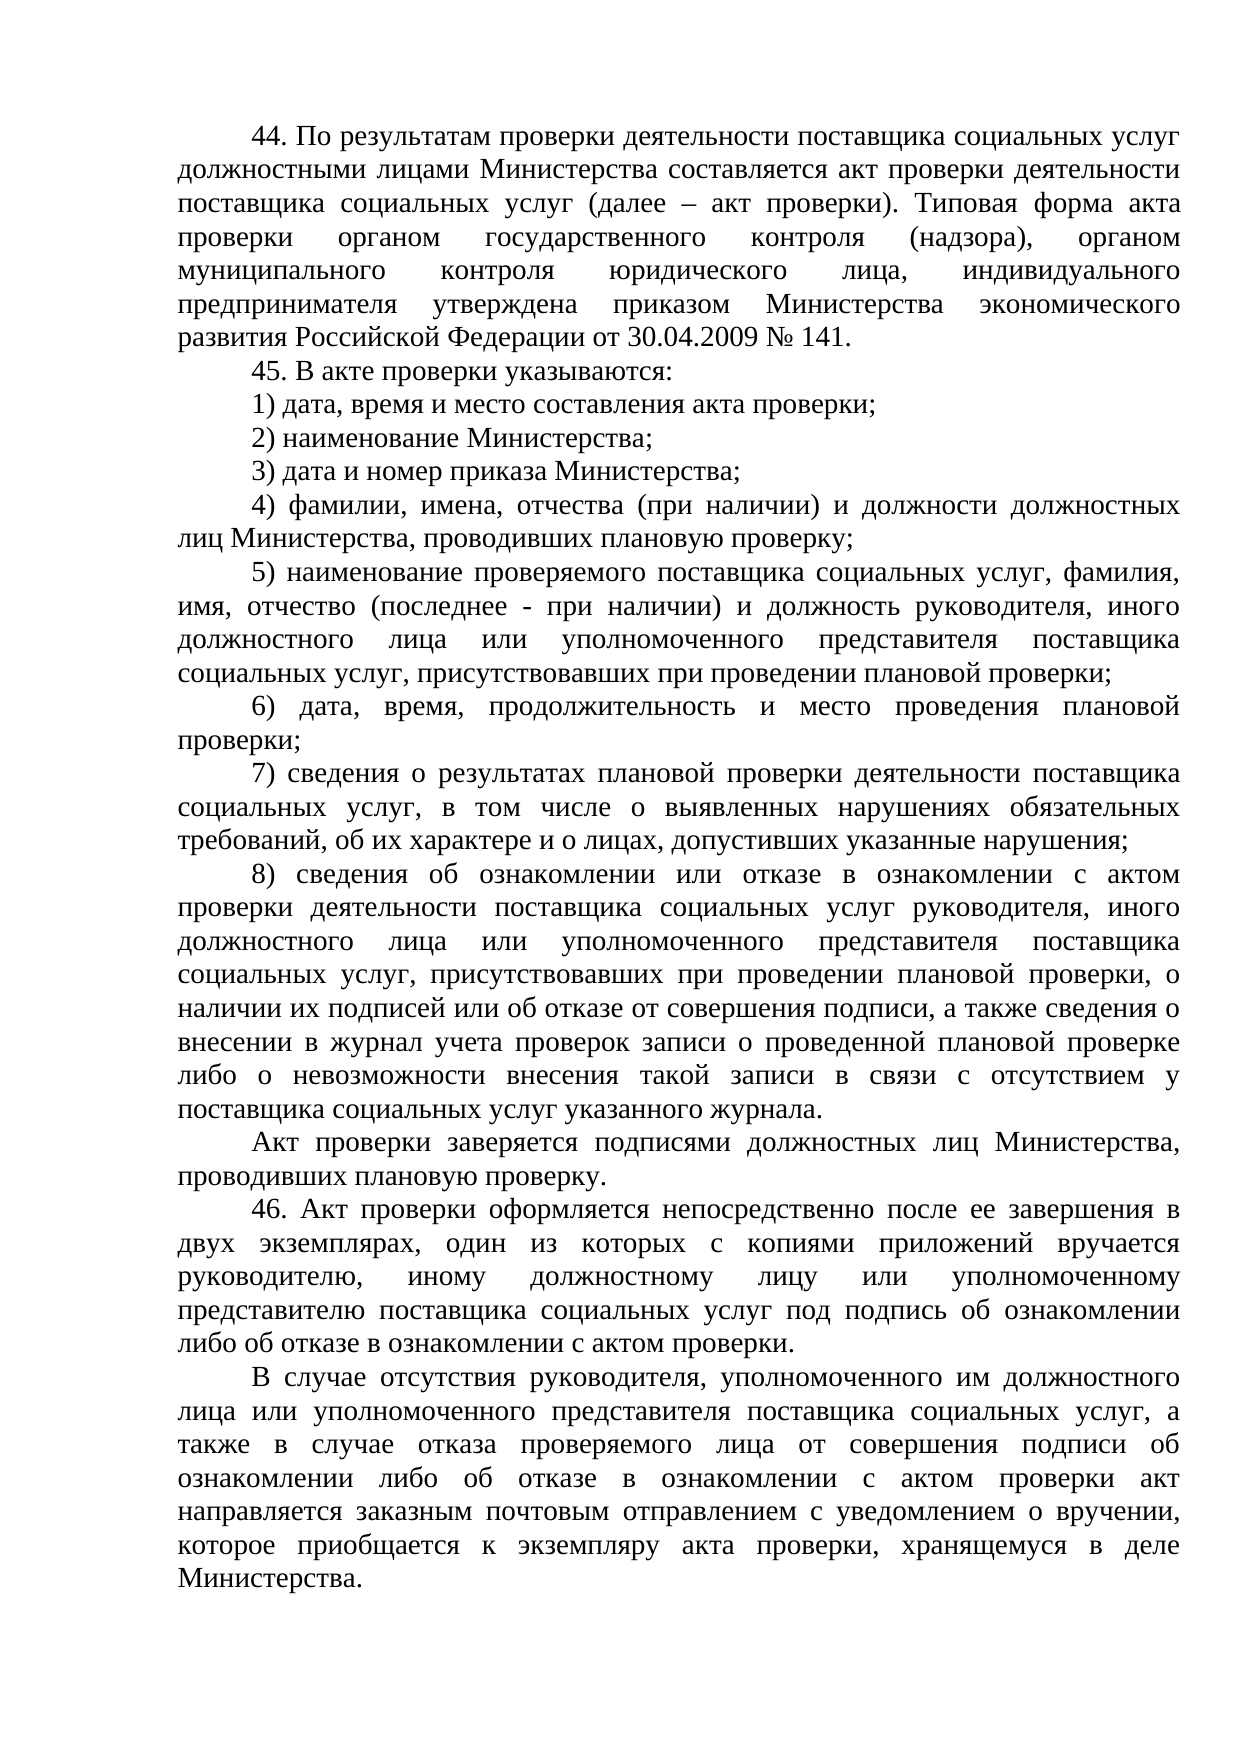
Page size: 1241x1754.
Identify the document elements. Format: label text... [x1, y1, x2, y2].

text 5) наименование проверяемого поставщика социальных услуг, фамилия, имя, отчество (последнее - при наличии) и должность руководителя, иного должностного лица или уполномоченного представителя поставщика социальных услуг, присутствовавших при проведении плановой проверки; [177, 554, 1181, 688]
text 1) дата, время и место составления акта проверки; [177, 386, 1181, 420]
text 7) сведения о результатах плановой проверки деятельности поставщика социальных услуг, в том числе о выявленных нарушениях обязательных требований, об их характере и о лицах, допустивших указанные нарушения; [177, 755, 1181, 856]
text 46. Акт проверки оформляется непосредственно после ее завершения в двух экземплярах, один из которых с копиями приложений вручается руководителю, иному должностному лицу или уполномоченному представителю поставщика социальных услуг под подпись об ознакомлении либо об отказе в ознакомлении с актом проверки. [177, 1191, 1181, 1359]
text 2) наименование Министерства; [177, 420, 1181, 453]
text В случае отсутствия руководителя, уполномоченного им должностного лица или уполномоченного представителя поставщика социальных услуг, а также в случае отказа проверяемого лица от совершения подписи об ознакомлении либо об отказе в ознакомлении с актом проверки акт направляется заказным почтовым отправлением с уведомлением о вручении, которое приобщается к экземпляру акта проверки, хранящемуся в деле Министерства. [177, 1359, 1181, 1594]
text 8) сведения об ознакомлении или отказе в ознакомлении с актом проверки деятельности поставщика социальных услуг руководителя, иного должностного лица или уполномоченного представителя поставщика социальных услуг, присутствовавших при проведении плановой проверки, о наличии их подписей или об отказе от совершения подписи, а также сведения о внесении в журнал учета проверок записи о проведенной плановой проверке либо о невозможности внесения такой записи в связи с отсутствием у поставщика социальных услуг указанного журнала. [177, 856, 1181, 1124]
text 45. В акте проверки указываются: [177, 353, 1181, 386]
text 44. По результатам проверки деятельности поставщика социальных услуг должностными лицами Министерства составляется акт проверки деятельности поставщика социальных услуг (далее – акт проверки). Типовая форма акта проверки органом государственного контроля (надзора), органом муниципального контроля юридического лица, индивидуального предпринимателя утверждена приказом Министерства экономического развития Российской Федерации от 30.04.2009 № 141. [177, 118, 1181, 353]
text 3) дата и номер приказа Министерства; [177, 453, 1181, 487]
text 6) дата, время, продолжительность и место проведения плановой проверки; [177, 688, 1181, 755]
text 4) фамилии, имена, отчества (при наличии) и должности должностных лиц Министерства, проводивших плановую проверку; [177, 487, 1181, 554]
text Акт проверки заверяется подписями должностных лиц Министерства, проводивших плановую проверку. [177, 1124, 1181, 1191]
